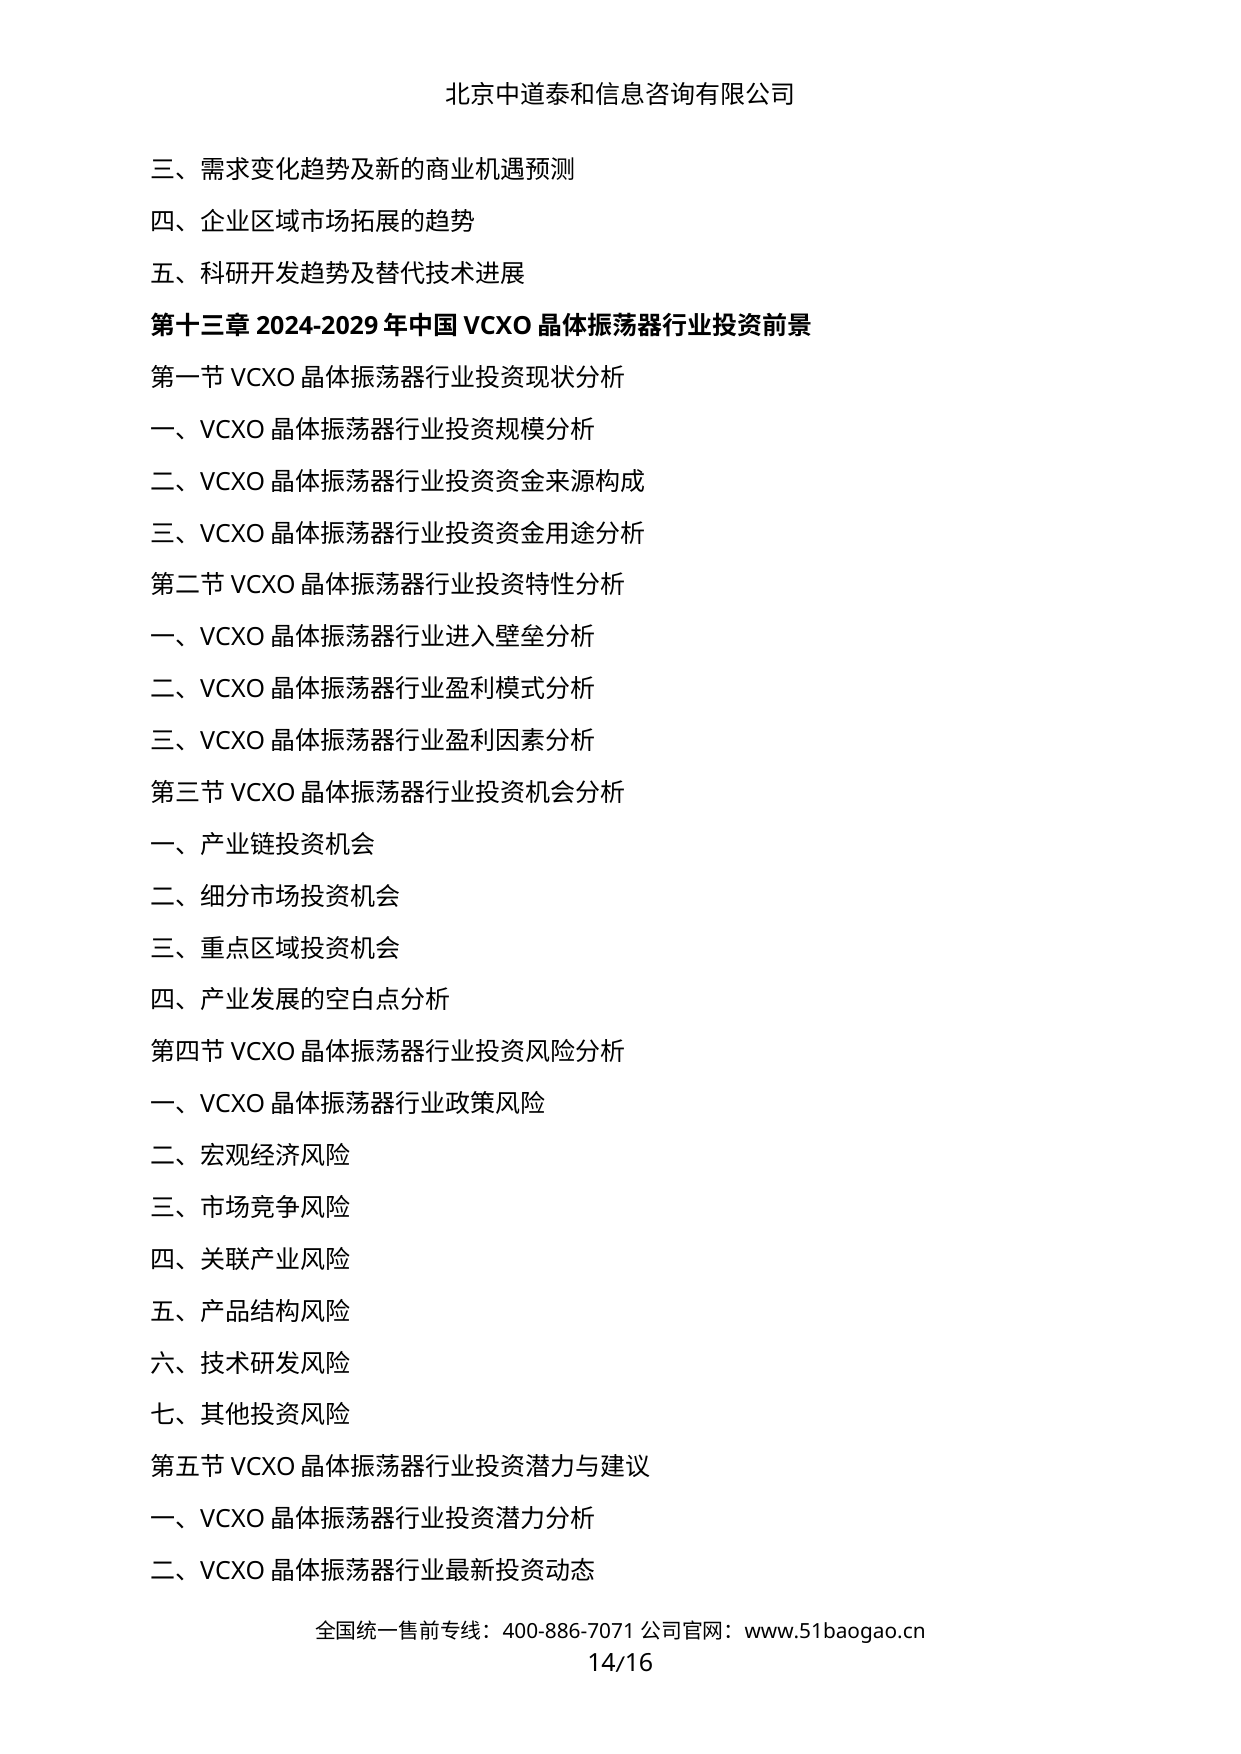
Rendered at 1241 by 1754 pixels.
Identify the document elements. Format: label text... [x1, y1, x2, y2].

text 七、其他投资风险 [150, 1395, 1090, 1431]
text 二、VCXO晶体振荡器行业投资资金来源构成 [150, 461, 1090, 497]
text 二、宏观经济风险 [150, 1136, 1090, 1172]
text 三、重点区域投资机会 [150, 928, 1090, 964]
text 二、VCXO晶体振荡器行业最新投资动态 [150, 1551, 1090, 1587]
text 三、市场竞争风险 [150, 1187, 1090, 1224]
text 六、技术研发风险 [150, 1343, 1090, 1379]
text 五、产品结构风险 [150, 1291, 1090, 1327]
text 四、产业发展的空白点分析 [150, 980, 1090, 1016]
text 二、VCXO晶体振荡器行业盈利模式分析 [150, 669, 1090, 705]
text 一、产业链投资机会 [150, 824, 1090, 861]
text 五、科研开发趋势及替代技术进展 [150, 254, 1090, 290]
text 一、VCXO晶体振荡器行业投资规模分析 [150, 409, 1090, 446]
text 三、VCXO晶体振荡器行业投资资金用途分析 [150, 513, 1090, 549]
text 二、细分市场投资机会 [150, 876, 1090, 912]
text 第二节 VCXO晶体振荡器行业投资特性分析 [150, 565, 1090, 601]
text 第四节 VCXO晶体振荡器行业投资风险分析 [150, 1032, 1090, 1068]
text 第五节 VCXO晶体振荡器行业投资潜力与建议 [150, 1447, 1090, 1483]
text 第十三章 2024-2029年中国VCXO晶体振荡器行业投资前景 [150, 306, 1090, 342]
text 三、需求变化趋势及新的商业机遇预测 [150, 150, 1090, 186]
text 三、VCXO晶体振荡器行业盈利因素分析 [150, 721, 1090, 757]
text 第三节 VCXO晶体振荡器行业投资机会分析 [150, 772, 1090, 809]
text 一、VCXO晶体振荡器行业投资潜力分析 [150, 1499, 1090, 1535]
text 四、企业区域市场拓展的趋势 [150, 202, 1090, 238]
text 一、VCXO晶体振荡器行业进入壁垒分析 [150, 617, 1090, 653]
text 第一节 VCXO晶体振荡器行业投资现状分析 [150, 357, 1090, 394]
text 四、关联产业风险 [150, 1239, 1090, 1276]
text 一、VCXO晶体振荡器行业政策风险 [150, 1084, 1090, 1120]
